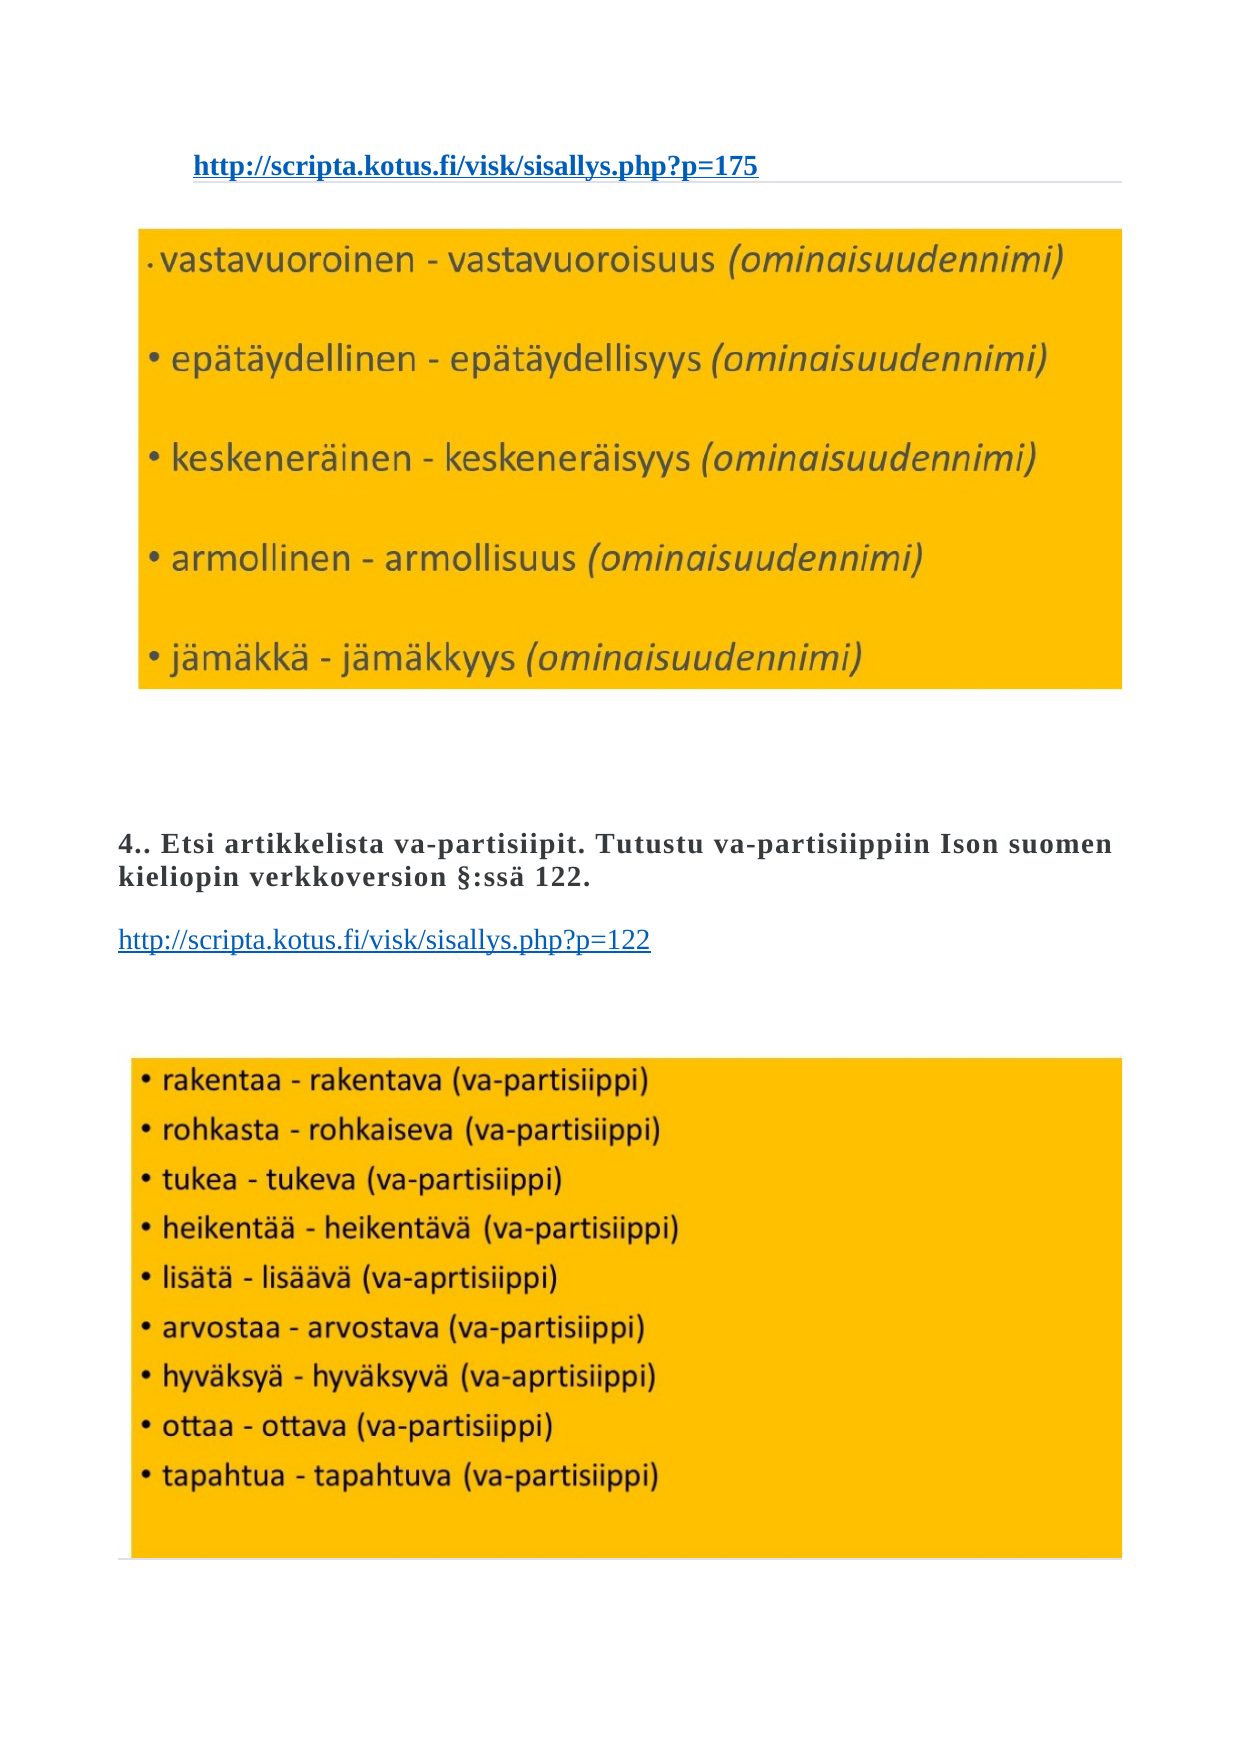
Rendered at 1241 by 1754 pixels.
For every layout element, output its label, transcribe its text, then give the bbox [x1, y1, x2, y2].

list http://scripta.kotus.fi/visk/sisallys.php?p=175 [193, 148, 1122, 181]
text 4.. Etsi artikkelista va-partisiipit. Tutustu va-partisiippiin Ison suomen kieliopin verkkoversion §:ssä 122. [118, 826, 1122, 893]
text http://scripta.kotus.fi/visk/sisallys.php?p=122 [118, 922, 1122, 956]
picture [118, 211, 1123, 706]
picture [118, 1047, 1123, 1559]
